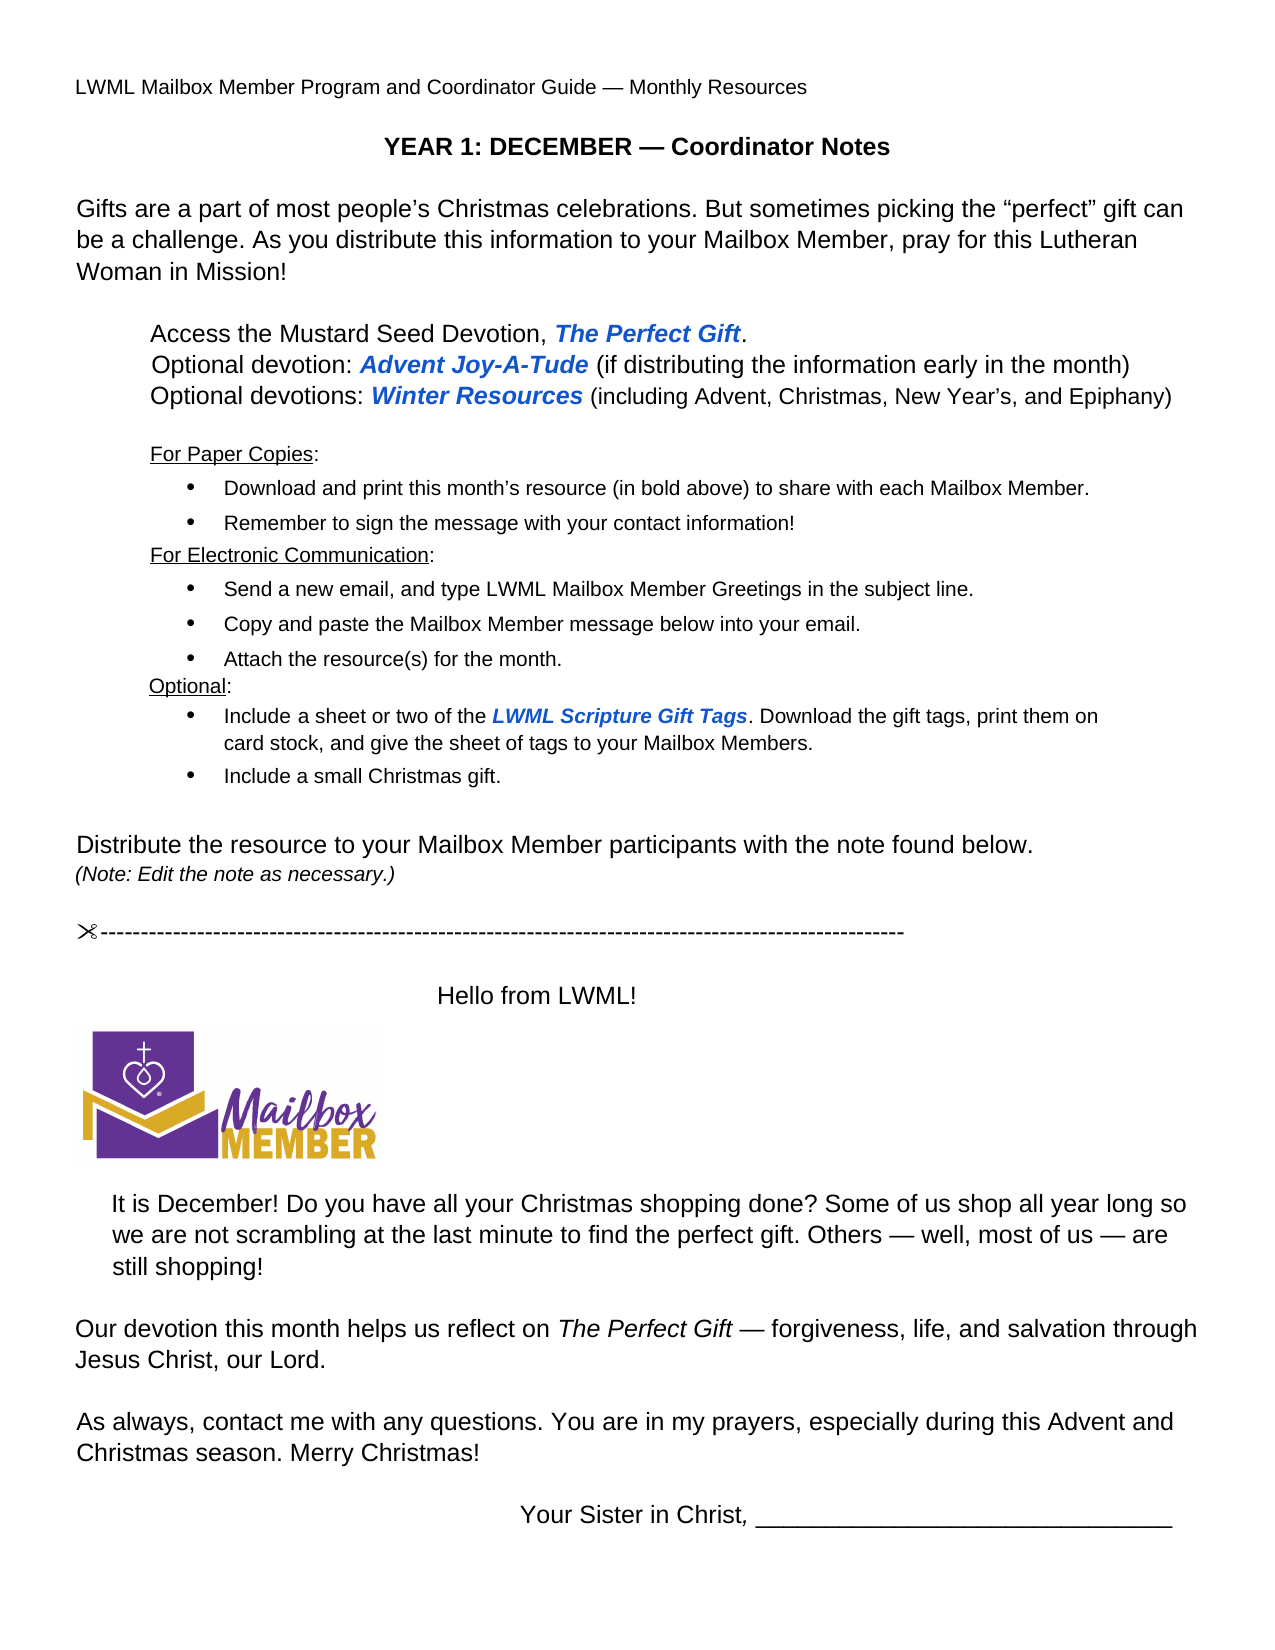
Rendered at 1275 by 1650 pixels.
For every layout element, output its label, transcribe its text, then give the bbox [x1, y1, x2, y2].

text ---------------------------------------------------------------------------------------------------- [76, 913, 1200, 947]
list Attach the resource(s) for the month. [186, 643, 1117, 671]
text Optional devotion: Advent Joy-A-Tude (if distributing the information early in the month) [151, 350, 1200, 379]
text (Note: Edit the note as necessary.) [75, 862, 1200, 886]
text It is December! Do you have all your Christmas shopping done? Some of us shop all year long so we are not scrambling at the last minute to find the perfect gift. Others — well, most of us — are still shopping! [111, 1189, 1200, 1280]
picture [75, 1023, 383, 1167]
list Download and print this month’s resource (in bold above) to share with each Mailbox Member. [186, 472, 1117, 501]
text Gifts are a part of most people’s Christmas celebrations. But sometimes picking the “perfect” gift can be a challenge. As you distribute this information to your Mailbox Member, pray for this Lutheran Woman in Mission! [76, 194, 1200, 285]
text Distribute the resource to your Mailbox Member participants with the note found below. [76, 831, 1200, 859]
list Send a new email, and type LWML Mailbox Member Greetings in the subject line. [186, 572, 1117, 601]
text Optional: [148, 674, 1117, 698]
text As always, contact me with any questions. You are in my prayers, especially during this Advent and Christmas season. Merry Christmas! [76, 1407, 1200, 1467]
list Remember to sign the message with your contact information! [186, 507, 1117, 536]
list Copy and paste the Mailbox Member message below into your email. [186, 608, 1117, 636]
text Your Sister in Christ, ______________________________ [374, 1500, 1200, 1529]
text Optional devotions: Winter Resources (including Advent, Christmas, New Year’s, and Epiphany) [150, 381, 1200, 410]
text For Electronic Communication: [149, 542, 1200, 566]
text For Paper Copies: [149, 442, 1200, 466]
list Include a small Christmas gift. [186, 760, 1117, 789]
text Hello from LWML! [111, 981, 1200, 1010]
text Access the Mustard Seed Devotion, The Perfect Gift. [76, 319, 1200, 347]
text YEAR 1: DECEMBER — Coordinator Notes [74, 132, 1200, 161]
text Our devotion this month helps us reflect on The Perfect Gift — forgiveness, life, and salvation through Jesus Christ, our Lord. [75, 1314, 1200, 1373]
list Include a sheet or two of the LWML Scripture Gift Tags. Download the gift tags, print them on card stock, and give the sheet of tags to your Mailbox Members. [186, 700, 1117, 754]
